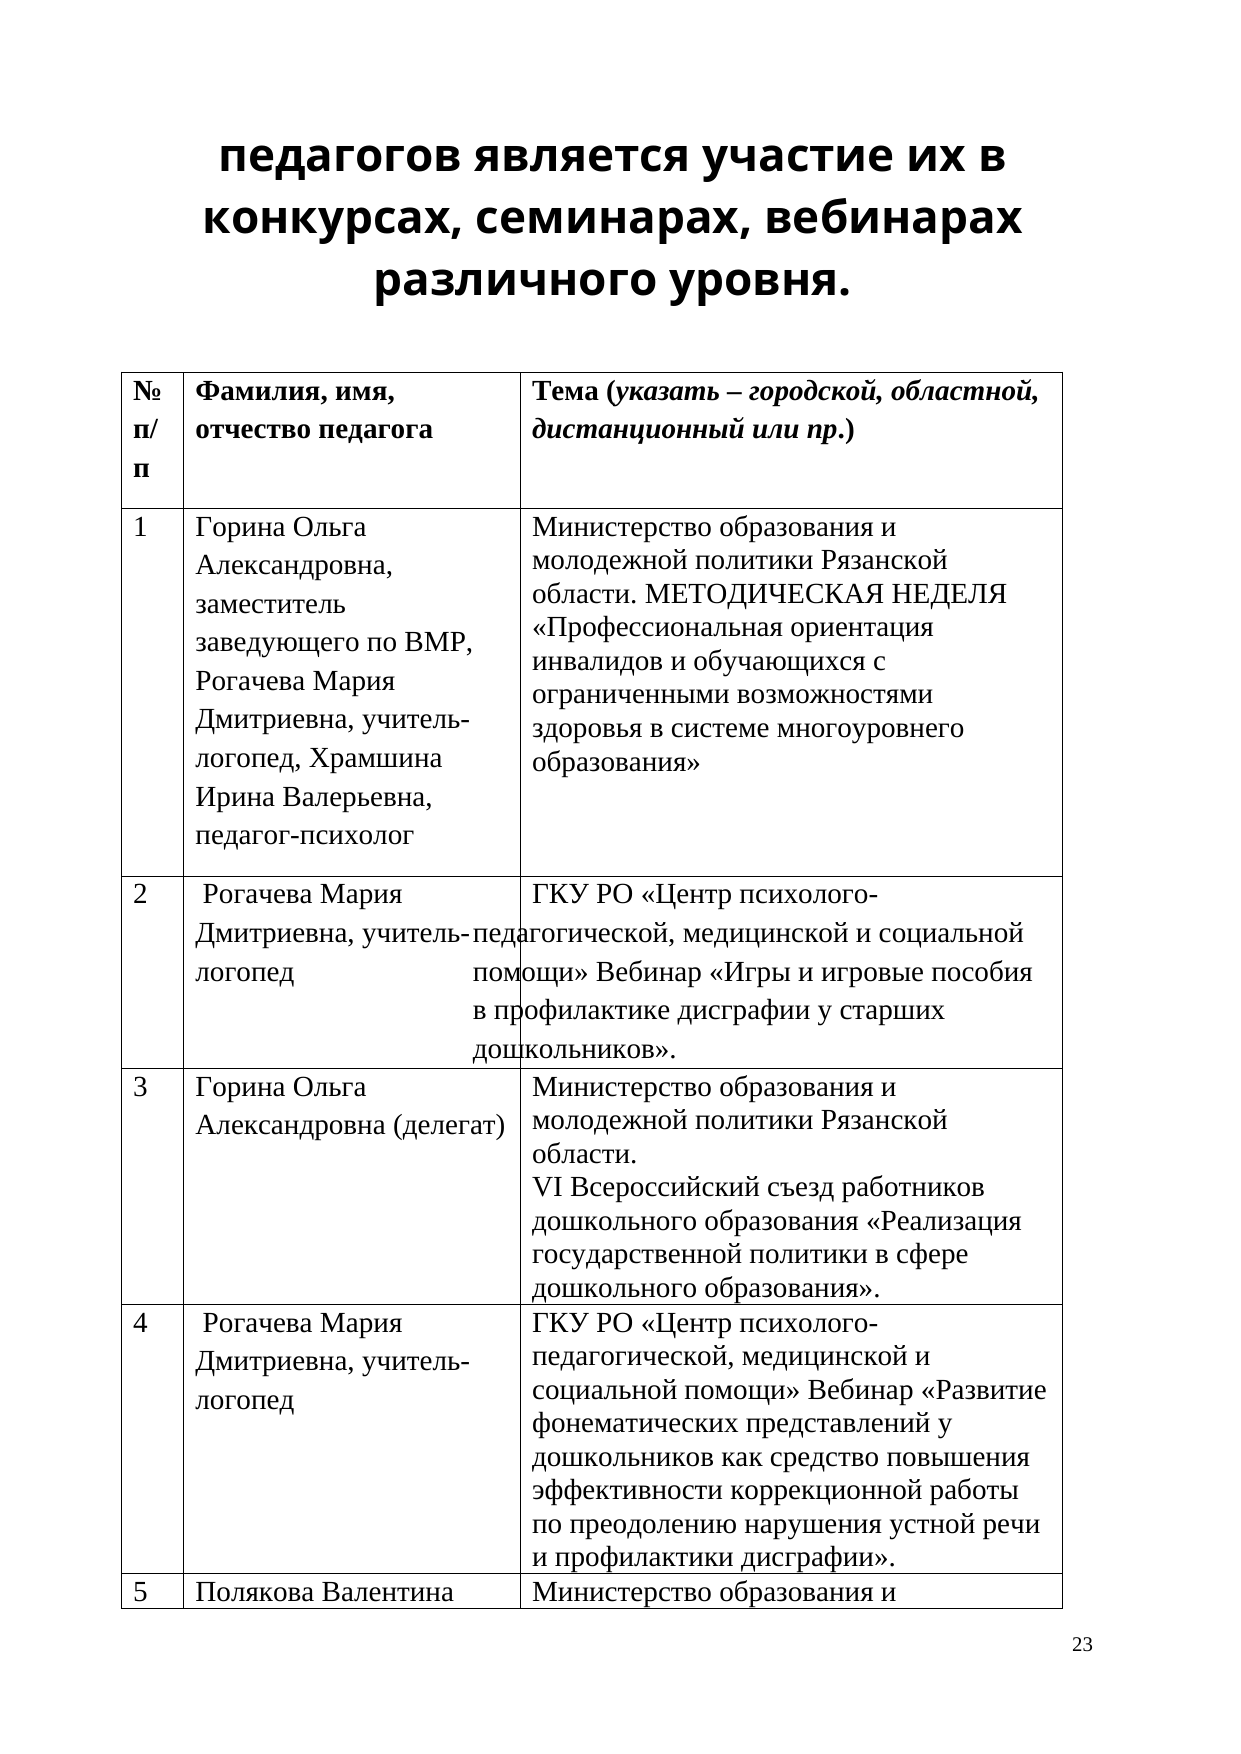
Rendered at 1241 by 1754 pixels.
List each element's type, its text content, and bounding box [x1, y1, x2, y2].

table_header Фамилия, имя, отчество педагога [184, 373, 520, 508]
table_cell [122, 877, 183, 1068]
table_cell [122, 1069, 183, 1304]
table_cell Горина Ольга Александровна, заместитель заведующего по ВМР, Рогачева Мария Дмитриевна, учитель-логопед, Храмшина Ирина Валерьевна, педагог-психолог [184, 509, 520, 876]
table_cell Горина Ольга Александровна (делегат) [184, 1069, 520, 1304]
table_cell Рогачева Мария Дмитриевна, учитель-логопед [184, 1305, 520, 1573]
table_cell Рогачева Мария Дмитриевна, учитель-логопед [184, 877, 520, 1068]
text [133, 122, 1092, 309]
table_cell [521, 1574, 1062, 1608]
table_cell [122, 1305, 183, 1573]
table_cell [122, 509, 183, 876]
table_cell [184, 1574, 520, 1608]
table_cell ГКУ РО «Центр психолого-педагогической, медицинской и социальной помощи» Вебинар «Развитие фонематических представлений у дошкольников как средство повышения эффективности коррекционной работы по преодолению нарушения устной речи и профилактики дисграфии». [521, 1305, 1062, 1573]
table_cell [122, 1574, 183, 1608]
table_cell Министерство образования и молодежной политики Рязанской области. VI Всероссийский съезд работников дошкольного образования «Реализация государственной политики в сфере дошкольного образования». [521, 1069, 1062, 1304]
table_cell ГКУ РО «Центр психолого-педагогической, медицинской и социальной помощи» Вебинар «Игры и игровые пособия в профилактике дисграфии у старших дошкольников». [521, 877, 1062, 1068]
table_header Тема (указать – городской, областной, дистанционный или пр.) [521, 373, 1062, 508]
table_header № п/п [122, 373, 183, 508]
table_cell Министерство образования и молодежной политики Рязанской области. МЕТОДИЧЕСКАЯ НЕДЕЛЯ «Профессиональная ориентация инвалидов и обучающихся с ограниченными возможностями здоровья в системе многоуровнего образования» [521, 509, 1062, 876]
